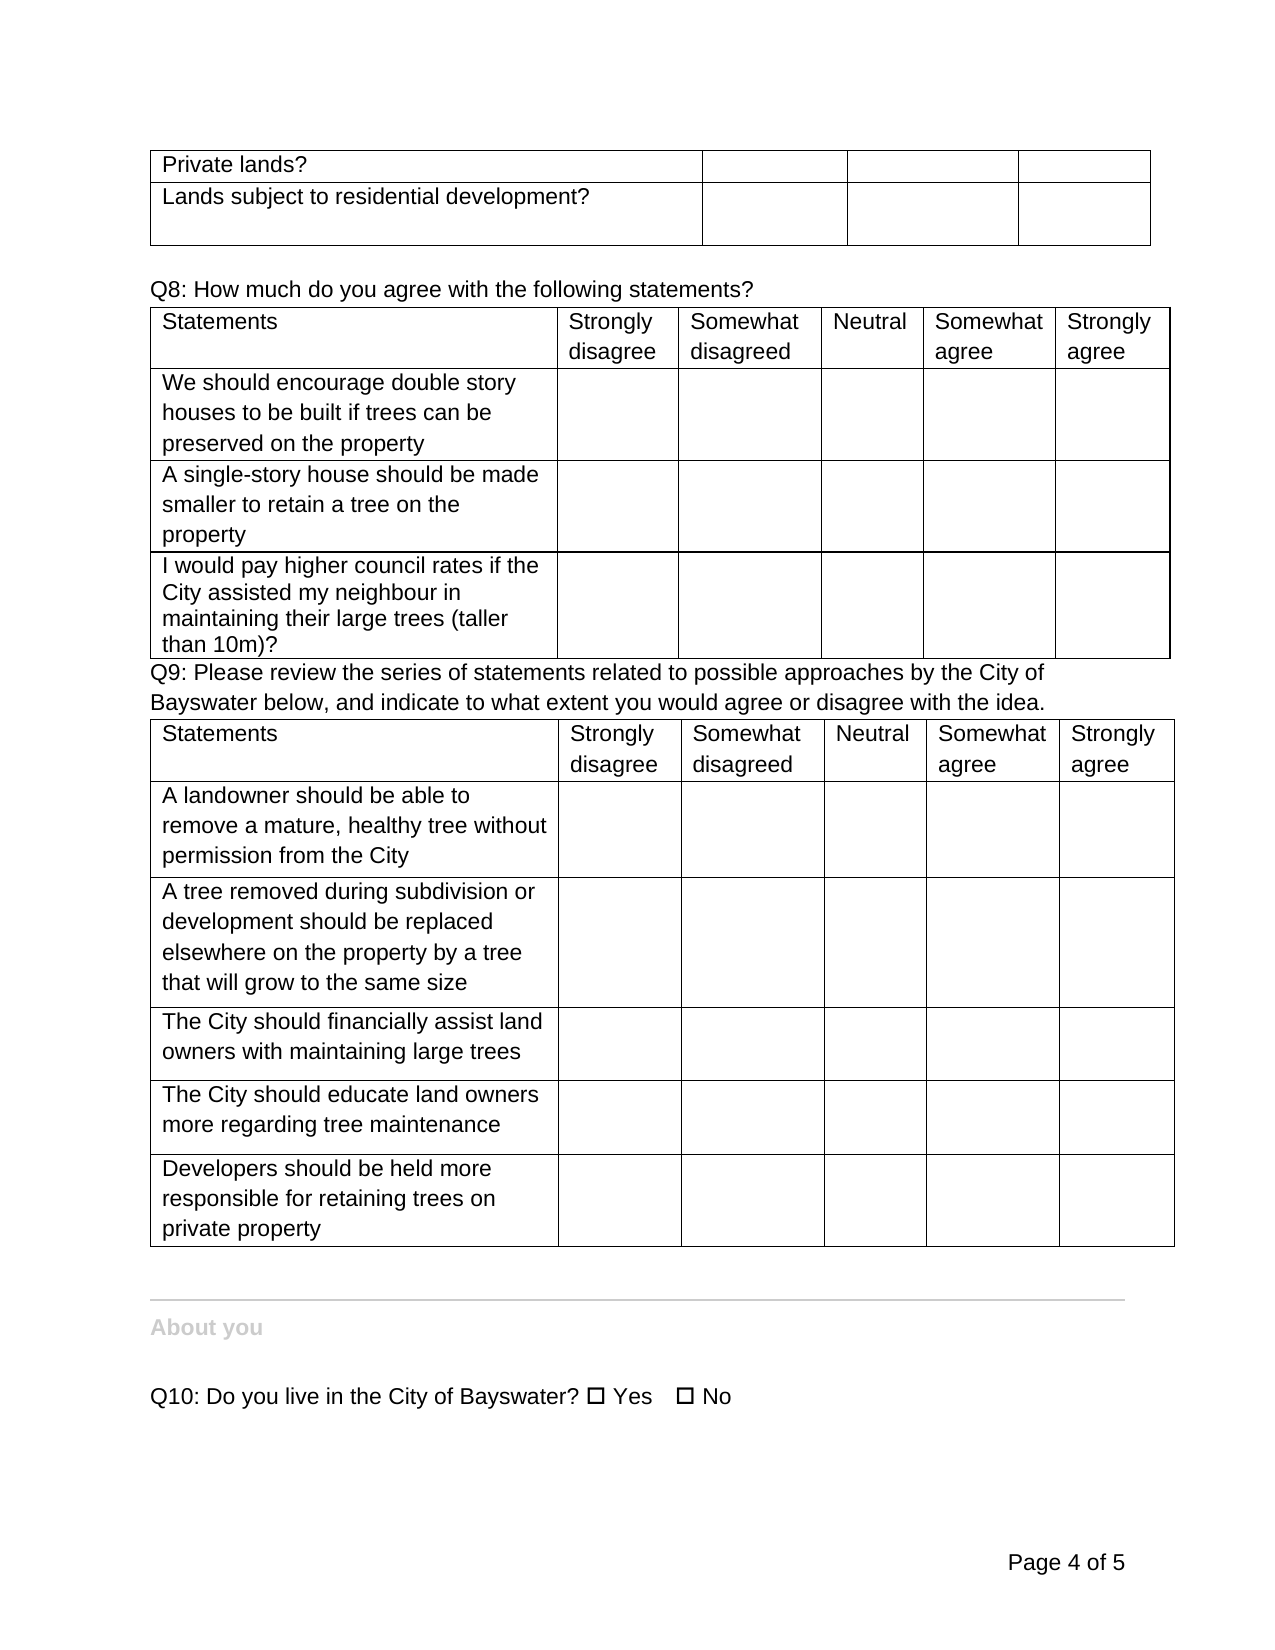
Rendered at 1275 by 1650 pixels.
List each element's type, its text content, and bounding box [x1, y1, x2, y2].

table_cell [679, 461, 821, 551]
table_header Strongly agree [1056, 308, 1169, 368]
table_header Neutral [822, 308, 923, 368]
table_header Statements [151, 308, 557, 368]
table_header Somewhat agree [927, 720, 1059, 781]
table_cell [825, 1155, 926, 1246]
table_cell [825, 782, 926, 877]
table_cell [559, 782, 681, 877]
table_cell [559, 878, 681, 1007]
table_cell [1019, 183, 1150, 245]
table_cell [924, 369, 1055, 460]
table_cell [924, 553, 1055, 658]
table_header Statements [151, 720, 558, 781]
table_header Strongly disagree [559, 720, 681, 781]
table_cell [1060, 1008, 1174, 1080]
table_header Strongly agree [1060, 720, 1174, 781]
table_cell [682, 1155, 824, 1246]
table_cell A single-story house should be made smaller to retain a tree on the property [151, 461, 557, 551]
table_cell [1060, 878, 1174, 1007]
table_header Neutral [825, 720, 926, 781]
table_cell [825, 878, 926, 1007]
table_cell [682, 1008, 824, 1080]
table_cell [703, 151, 847, 182]
table_cell [682, 878, 824, 1007]
table_cell [848, 151, 1018, 182]
table_cell [927, 878, 1059, 1007]
table_cell [1056, 553, 1169, 658]
table_cell [559, 1008, 681, 1080]
table_cell I would pay higher council rates if the City assisted my neighbour in maintaining their large trees (taller than 10m)? [151, 553, 557, 658]
text About you [150, 1314, 1125, 1340]
table_cell [682, 782, 824, 877]
table_cell [559, 1081, 681, 1154]
text Q10: Do you live in the City of Bayswater? Yes No [150, 1383, 1125, 1409]
table_cell [682, 1081, 824, 1154]
table_header Somewhat disagreed [682, 720, 824, 781]
table_cell [825, 1081, 926, 1154]
table_cell The City should educate land owners more regarding tree maintenance [151, 1081, 558, 1154]
table_cell [927, 1155, 1059, 1246]
table_cell [1060, 782, 1174, 877]
table_cell [848, 183, 1018, 245]
table_cell [924, 461, 1055, 551]
table_cell [1019, 151, 1150, 182]
table_cell [558, 461, 678, 551]
table_cell [822, 369, 923, 460]
table_cell [559, 1155, 681, 1246]
table_header Somewhat agree [924, 308, 1055, 368]
table_header Strongly disagree [558, 308, 678, 368]
table_cell [558, 369, 678, 460]
table_cell Lands subject to residential development? [151, 183, 702, 245]
table_cell [822, 553, 923, 658]
table_cell [1056, 369, 1169, 460]
text Q8: How much do you agree with the following statements? [150, 276, 1125, 303]
table_cell [1056, 461, 1169, 551]
text Q9: Please review the series of statements related to possible approaches by the City of Bayswater below, and indicate to what extent you would agree or disagree with the idea. [150, 659, 1125, 715]
table_cell We should encourage double story houses to be built if trees can be preserved on the property [151, 369, 557, 460]
table_cell [703, 183, 847, 245]
table_cell [1060, 1081, 1174, 1154]
table_cell [1060, 1155, 1174, 1246]
table_cell Developers should be held more responsible for retaining trees on private property [151, 1155, 558, 1246]
table_cell Private lands? [151, 151, 702, 182]
table_cell A tree removed during subdivision or development should be replaced elsewhere on the property by a tree that will grow to the same size [151, 878, 558, 1007]
table_cell [822, 461, 923, 551]
table_cell [927, 1081, 1059, 1154]
table_cell [825, 1008, 926, 1080]
table_cell [927, 1008, 1059, 1080]
table_cell [679, 369, 821, 460]
table_cell [927, 782, 1059, 877]
table_cell A landowner should be able to remove a mature, healthy tree without permission from the City [151, 782, 558, 877]
table_header Somewhat disagreed [679, 308, 821, 368]
table_cell [679, 553, 821, 658]
table_cell [558, 553, 678, 658]
table_cell The City should financially assist land owners with maintaining large trees [151, 1008, 558, 1080]
